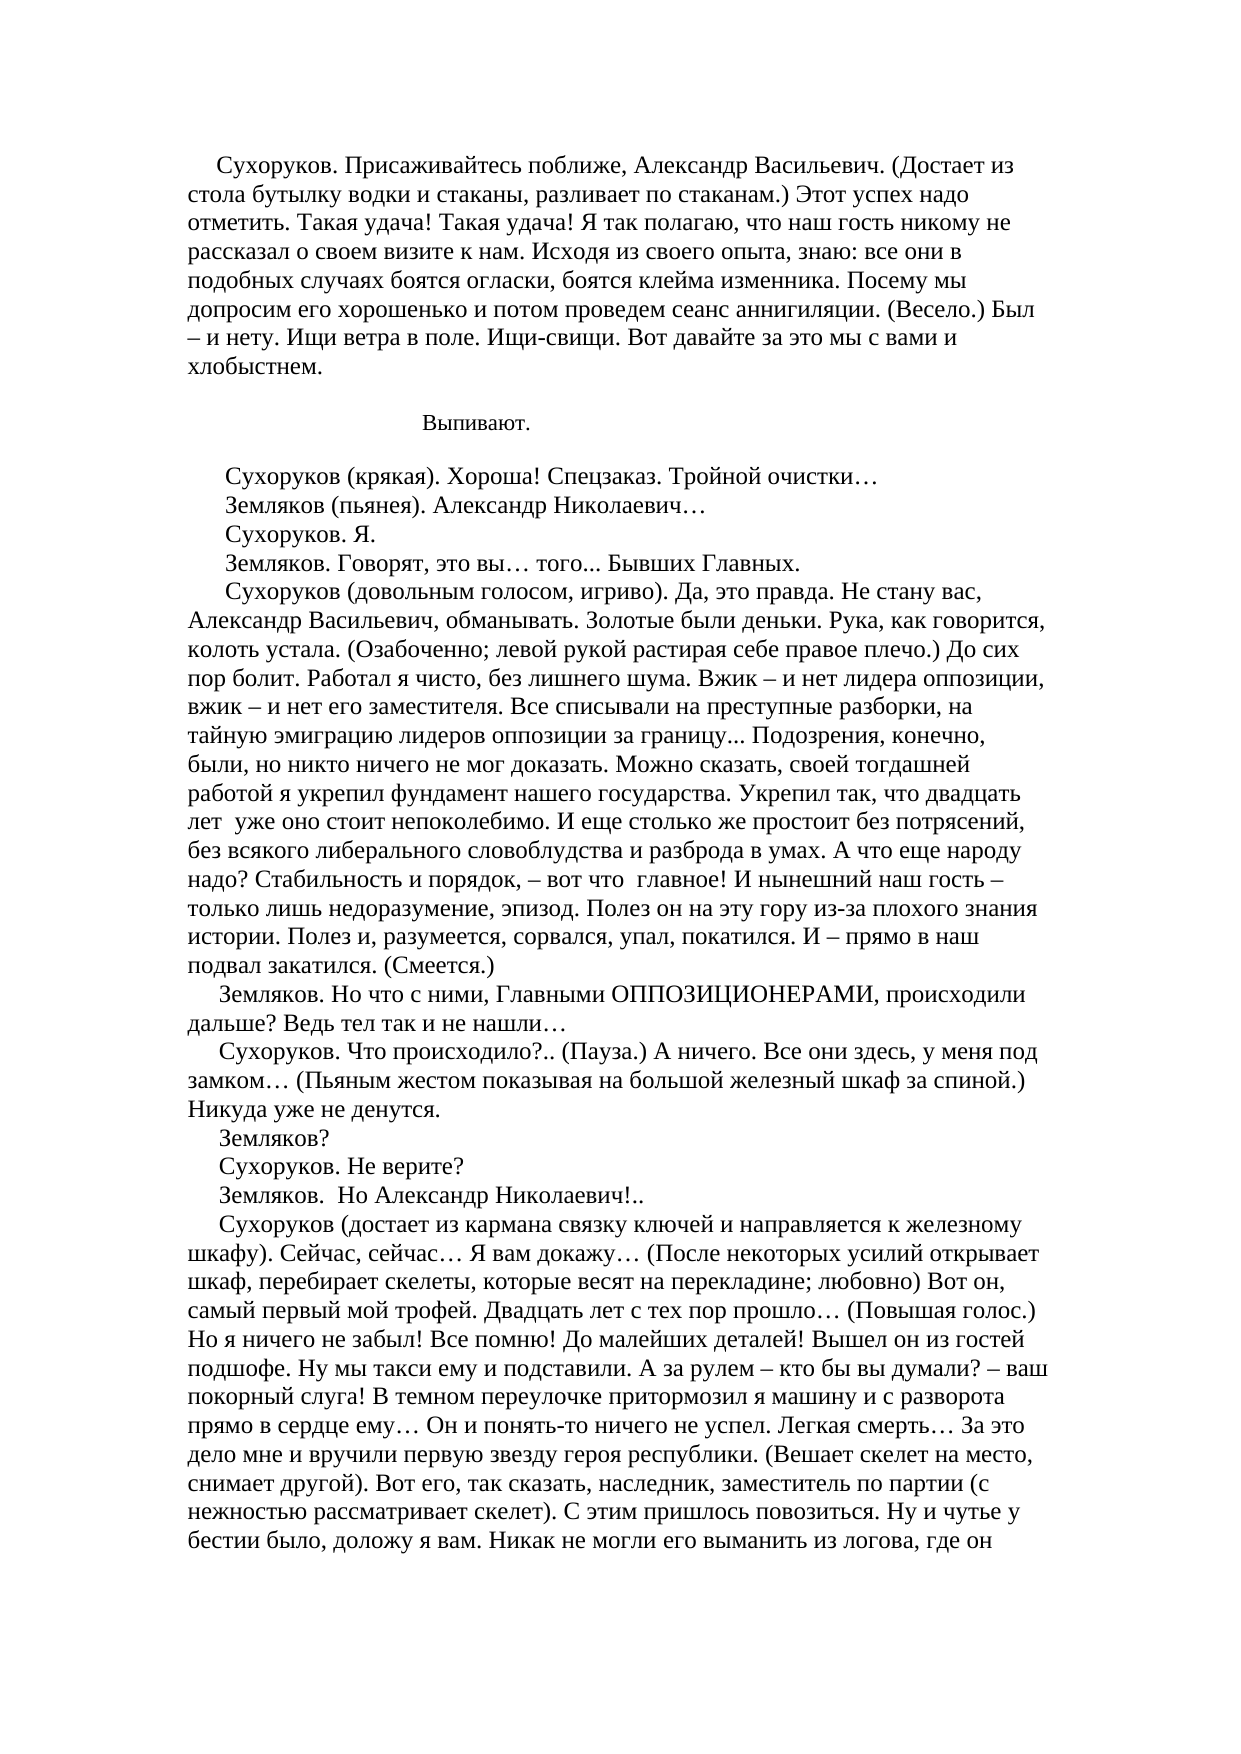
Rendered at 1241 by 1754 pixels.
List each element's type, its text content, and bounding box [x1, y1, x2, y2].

text Сухоруков. Присаживайтесь поближе, Александр Васильевич. (Достает из стола бутылку водки и стаканы, разливает по стаканам.) Этот успех надо отметить. Такая удача! Такая удача! Я так полагаю, что наш гость никому не рассказал о своем визите к нам. Исходя из своего опыта, знаю: все они в подобных случаях боятся огласки, боятся клейма изменника. Посему мы допросим его хорошенько и потом проведем сеанс аннигиляции. (Весело.) Был – и нету. Ищи ветра в поле. Ищи-свищи. Вот давайте за это мы с вами и хлобыстнем. [187, 150, 1053, 380]
text Сухоруков. Я. [187, 519, 1053, 548]
text Сухоруков. Не верите? [187, 1151, 1053, 1180]
text Земляков. Говорят, это вы… того... Бывших Главных. [187, 548, 1053, 576]
text Сухоруков. Что происходило?.. (Пауза.) А ничего. Все они здесь, у меня под замком… (Пьяным жестом показывая на большой железный шкаф за спиной.) Никуда уже не денутся. [187, 1036, 1053, 1123]
text Выпивают. [187, 409, 1053, 435]
text Сухоруков (крякая). Хороша! Спецзаказ. Тройной очистки… [187, 461, 1053, 490]
text Земляков. Но что с ними, Главными ОППОЗИЦИОНЕРАМИ, происходили дальше? Ведь тел так и не нашли… [187, 979, 1053, 1036]
text Сухоруков (довольным голосом, игриво). Да, это правда. Не стану вас, Александр Васильевич, обманывать. Золотые были деньки. Рука, как говорится, колоть устала. (Озабоченно; левой рукой растирая себе правое плечо.) До сих пор болит. Работал я чисто, без лишнего шума. Вжик – и нет лидера оппозиции, вжик – и нет его заместителя. Все списывали на преступные разборки, на тайную эмиграцию лидеров оппозиции за границу... Подозрения, конечно, были, но никто ничего не мог доказать. Можно сказать, своей тогдашней работой я укрепил фундамент нашего государства. Укрепил так, что двадцать лет уже оно стоит непоколебимо. И еще столько же простоит без потрясений, без всякого либерального словоблудства и разброда в умах. А что еще народу надо? Стабильность и порядок, – вот что главное! И нынешний наш гость – только лишь недоразумение, эпизод. Полез он на эту гору из-за плохого знания истории. Полез и, разумеется, сорвался, упал, покатился. И – прямо в наш подвал закатился. (Смеется.) [187, 576, 1053, 979]
text Земляков (пьянея). Александр Николаевич… [187, 490, 1053, 519]
text Земляков. Но Александр Николаевич!.. [187, 1180, 1053, 1209]
text Земляков? [187, 1123, 1053, 1151]
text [187, 1209, 1053, 1554]
